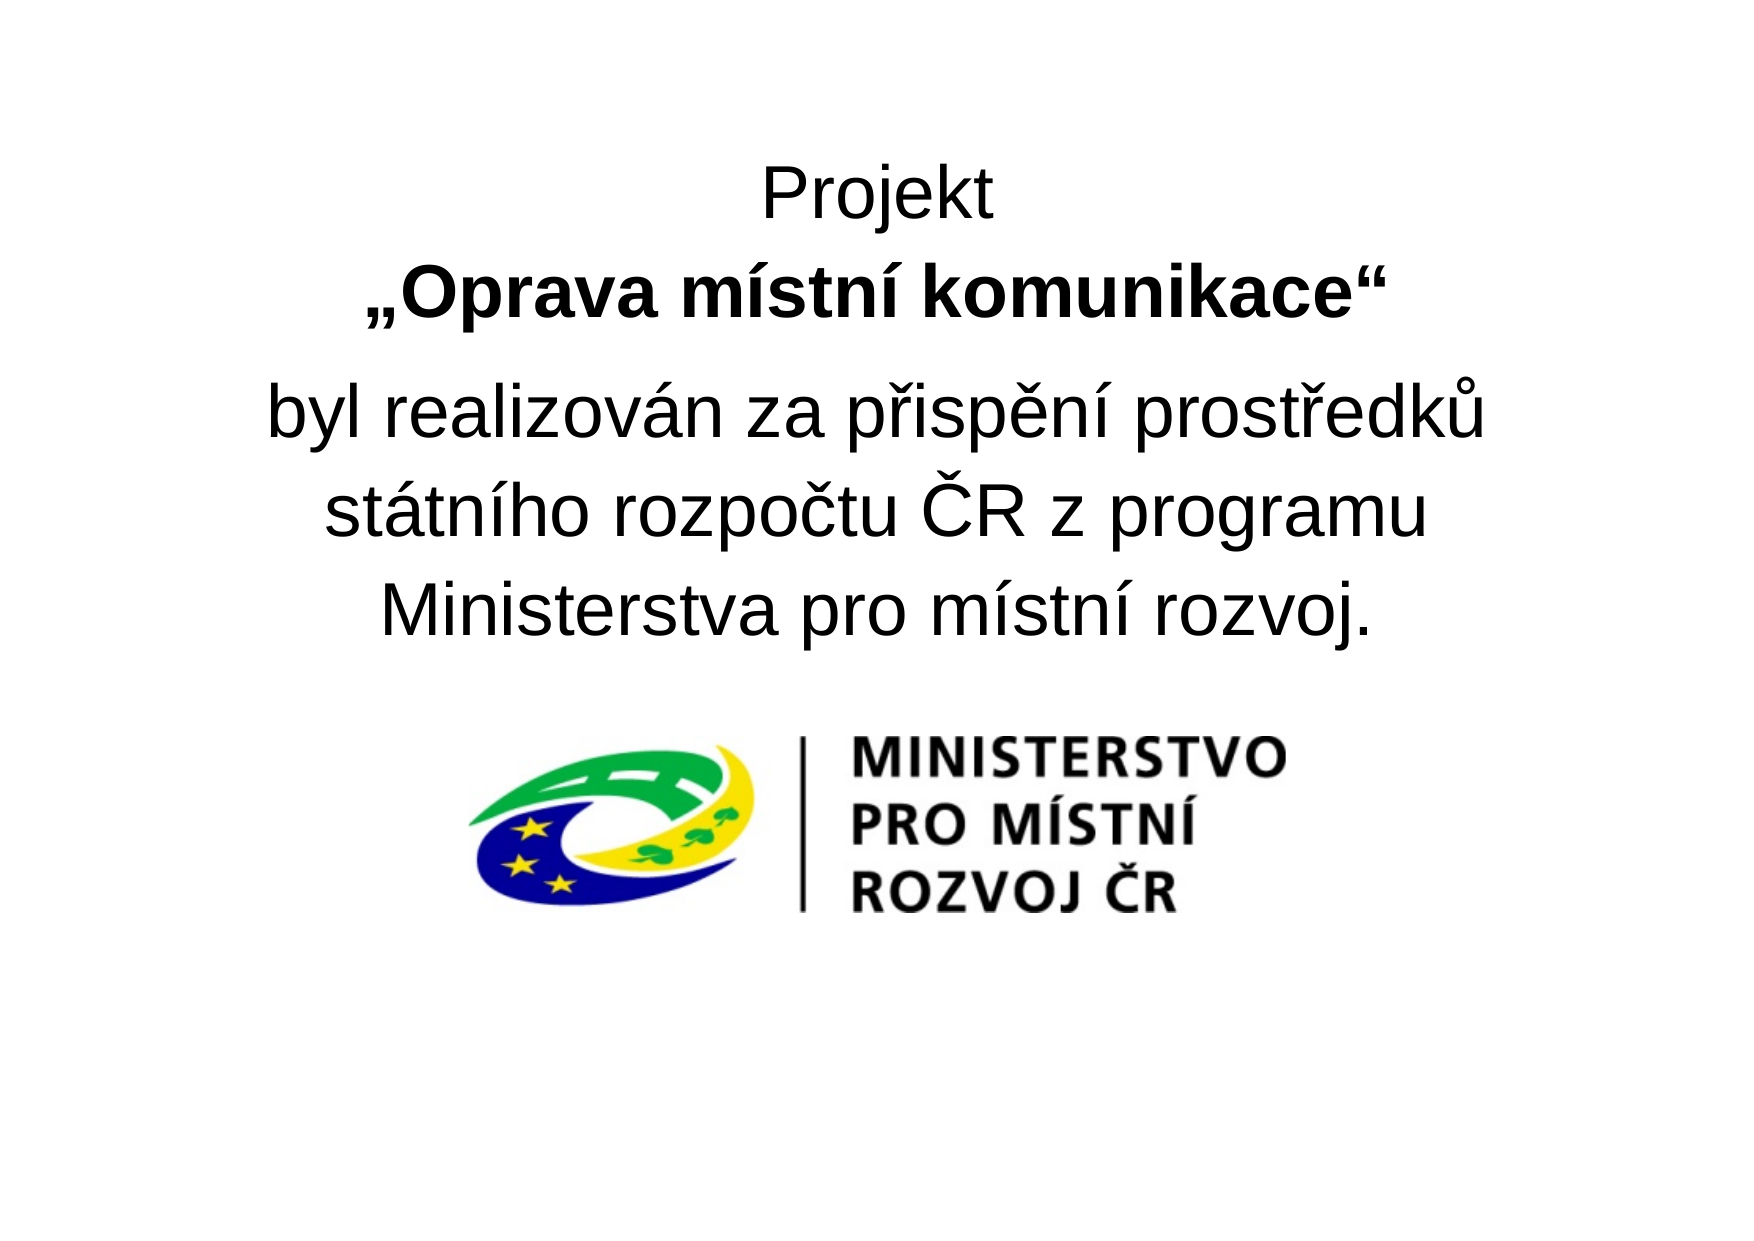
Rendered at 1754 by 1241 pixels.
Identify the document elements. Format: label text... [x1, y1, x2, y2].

text Projekt [148, 148, 1606, 234]
text „Oprava místní komunikace“ [148, 247, 1606, 333]
text byl realizován za přispění prostředků státního rozpočtu ČR z programu Ministerstva pro místní rozvoj. [148, 367, 1606, 651]
picture [468, 736, 1286, 913]
